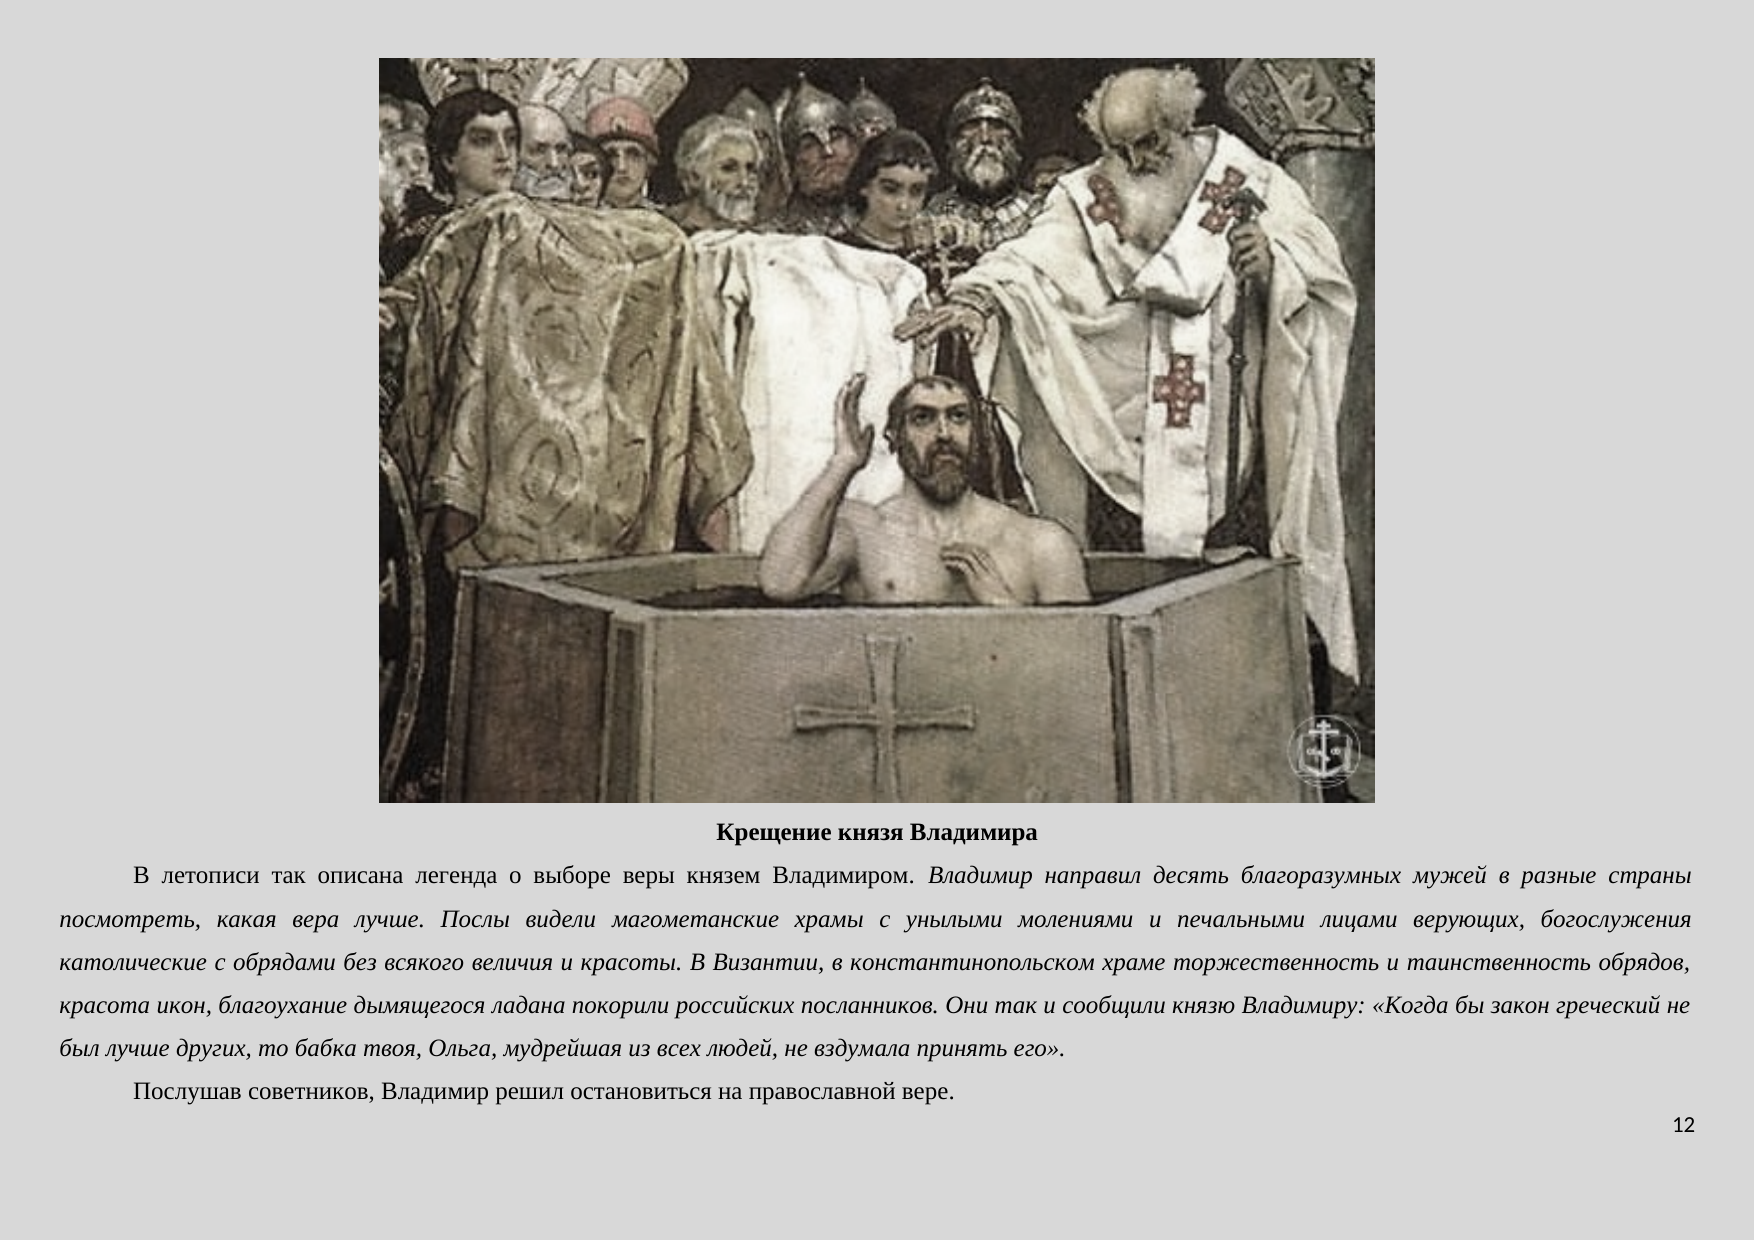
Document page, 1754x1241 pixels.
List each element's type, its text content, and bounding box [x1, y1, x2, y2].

picture [379, 58, 1375, 803]
text Послушав советников, Владимир решил остановиться на православной вере. [59, 1076, 1695, 1105]
text В летописи так описана легенда о выборе веры князем Владимиром. Владимир направил десять благоразумных мужей в разные страны посмотреть, какая вера лучше. Послы видели магометанские храмы с унылыми молениями и печальными лицами верующих, богослужения католические с обрядами без всякого величия и красоты. В Византии, в константинопольском храме торжественность и таинственность обрядов, красота икон, благоухание дымящегося ладана покорили российских посланников. Они так и сообщили князю Владимиру: «Когда бы закон греческий не был лучше других, то бабка твоя, Ольга, мудрейшая из всех людей, не вздумала принять его». [59, 861, 1695, 1062]
text Крещение князя Владимира [59, 817, 1695, 846]
